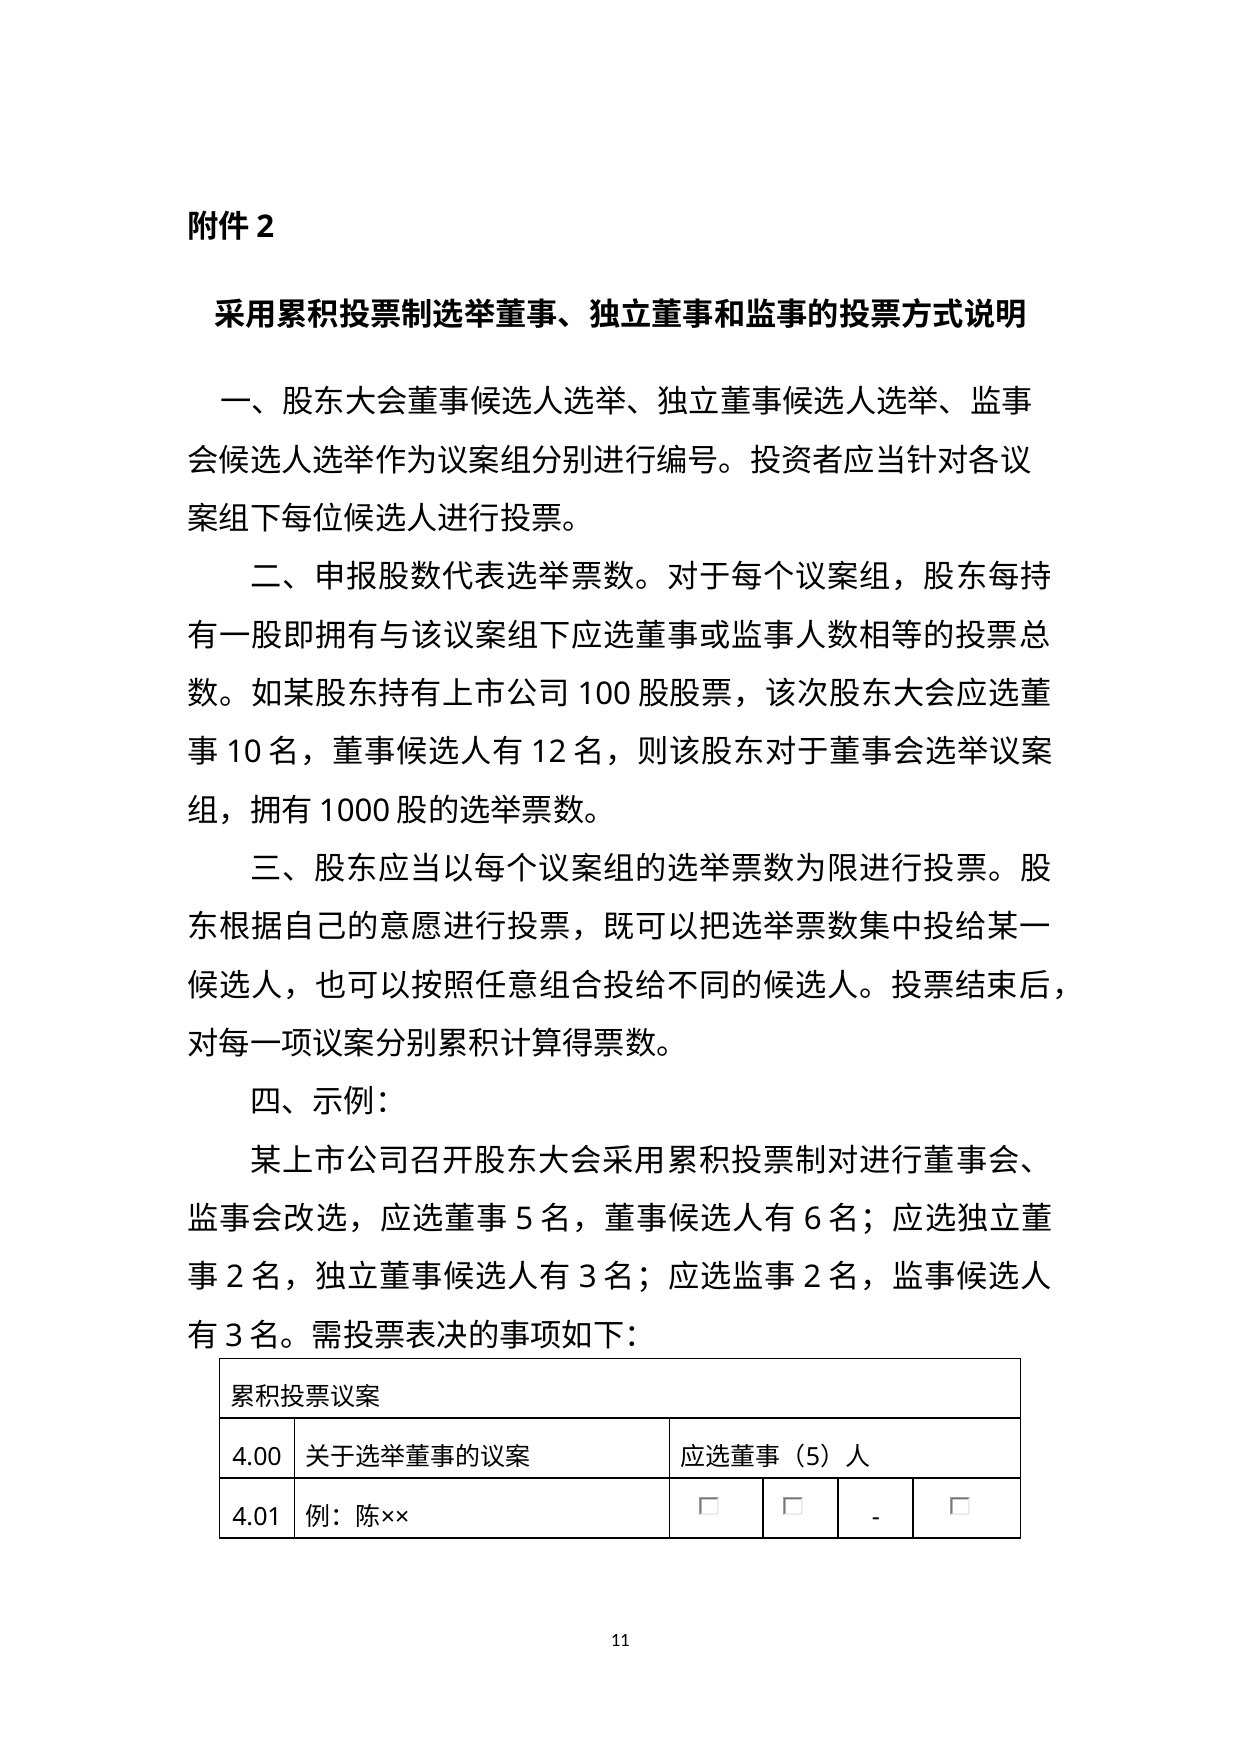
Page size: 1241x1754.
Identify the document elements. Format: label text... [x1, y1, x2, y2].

text 四、示例： [187, 1066, 1053, 1124]
table_cell [764, 1479, 837, 1537]
table_cell [670, 1479, 762, 1537]
table_cell 关于选举董事的议案 [295, 1419, 669, 1477]
text 某上市公司召开股东大会采用累积投票制对进行董事会、监事会改选，应选董事5名，董事候选人有6名；应选独立董事2名，独立董事候选人有3名；应选监事2名，监事候选人有3名。需投票表决的事项如下： [187, 1124, 1053, 1358]
text 附件2 [187, 191, 1053, 249]
text 采用累积投票制选举董事、独立董事和监事的投票方式说明 [187, 279, 1053, 337]
text 一、股东大会董事候选人选举、独立董事候选人选举、监事会候选人选举作为议案组分别进行编号。投资者应当针对各议案组下每位候选人进行投票。 [187, 366, 1053, 541]
text 三、股东应当以每个议案组的选举票数为限进行投票。股东根据自己的意愿进行投票，既可以把选举票数集中投给某一候选人，也可以按照任意组合投给不同的候选人。投票结束后，对每一项议案分别累积计算得票数。 [187, 833, 1053, 1066]
table_cell 例：陈×× [295, 1479, 669, 1537]
table_cell 应选董事（5）人 [670, 1419, 1020, 1477]
table_cell 4.01 [220, 1479, 294, 1537]
table_cell [914, 1479, 1020, 1537]
table_header 累积投票议案 [220, 1359, 1020, 1417]
table_cell - [839, 1479, 912, 1537]
table_cell 4.00 [220, 1419, 294, 1477]
text 二、申报股数代表选举票数。对于每个议案组，股东每持有一股即拥有与该议案组下应选董事或监事人数相等的投票总数。如某股东持有上市公司100股股票，该次股东大会应选董事10名，董事候选人有12名，则该股东对于董事会选举议案组，拥有1000股的选举票数。 [187, 541, 1053, 833]
